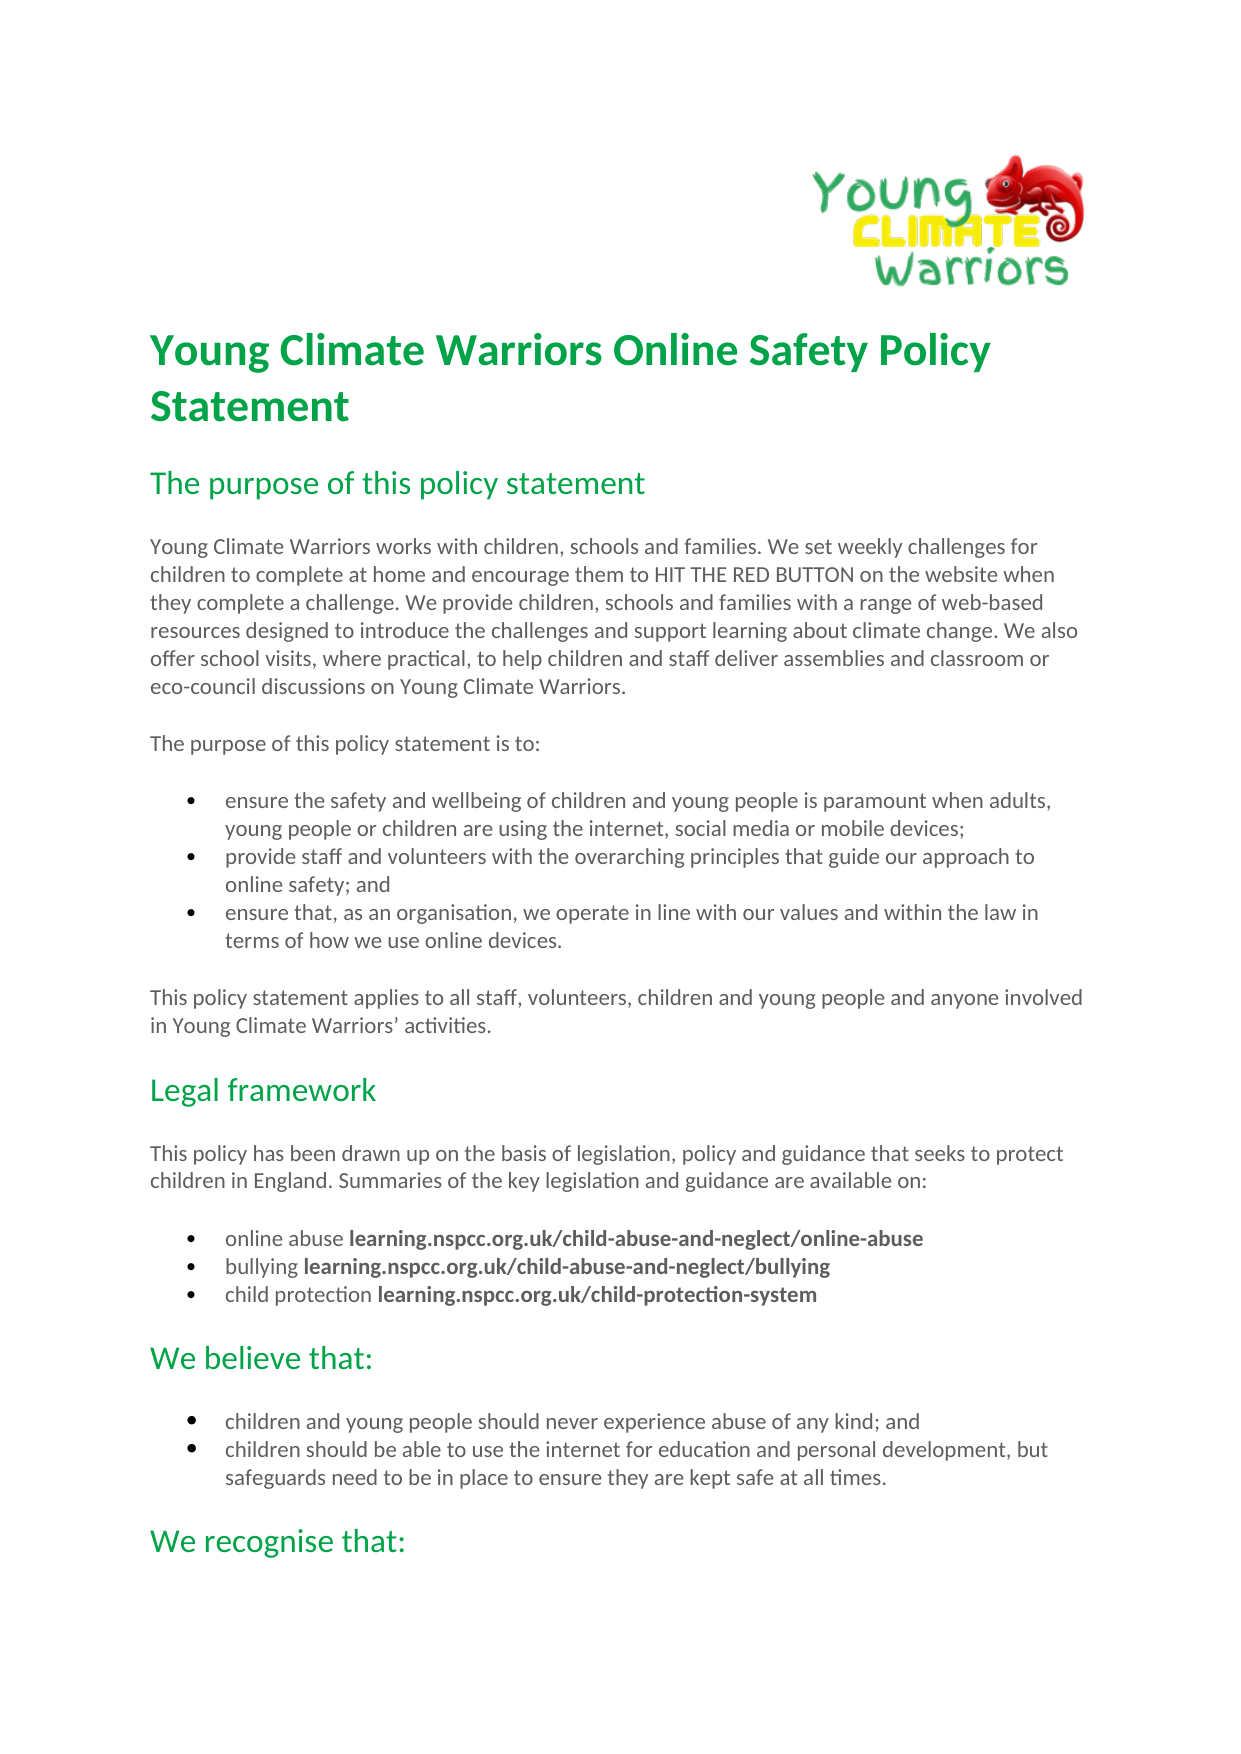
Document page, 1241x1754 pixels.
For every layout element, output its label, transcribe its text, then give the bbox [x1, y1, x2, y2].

text We recognise that: [150, 1520, 1090, 1561]
list ensure that, as an organisation, we operate in line with our values and within the law in terms of how we use online devices. [187, 898, 1090, 954]
list children should be able to use the internet for education and personal development, but safeguards need to be in place to ensure they are kept safe at all times. [187, 1435, 1090, 1491]
list children and young people should never experience abuse of any kind; and [187, 1407, 1090, 1435]
text This policy statement applies to all staff, volunteers, children and young people and anyone involved in Young Climate Warriors’ activities. [150, 983, 1090, 1039]
list online abuse learning.nspcc.org.uk/child-abuse-and-neglect/online-abuse [187, 1224, 1090, 1252]
text Young Climate Warriors works with children, schools and families. We set weekly challenges for children to complete at home and encourage them to HIT THE RED BUTTON on the website when they complete a challenge. We provide children, schools and families with a range of web-based resources designed to introduce the challenges and support learning about climate change. We also offer school visits, where practical, to help children and staff deliver assemblies and classroom or eco-council discussions on Young Climate Warriors. [150, 532, 1090, 700]
text Legal framework [150, 1069, 1090, 1109]
picture [807, 150, 1091, 292]
text The purpose of this policy statement [150, 462, 1090, 503]
text This policy has been drawn up on the basis of legislation, policy and guidance that seeks to protect children in England. Summaries of the key legislation and guidance are available on: [150, 1139, 1090, 1195]
list bullying learning.nspcc.org.uk/child-abuse-and-neglect/bullying [187, 1252, 1090, 1280]
text The purpose of this policy statement is to: [150, 729, 1090, 757]
list child protection learning.nspcc.org.uk/child-protection-system [187, 1280, 1090, 1308]
text We believe that: [150, 1337, 1090, 1378]
list provide staff and volunteers with the overarching principles that guide our approach to online safety; and [187, 842, 1090, 898]
text Young Climate Warriors Online Safety Policy Statement [150, 321, 1090, 433]
list ensure the safety and wellbeing of children and young people is paramount when adults, young people or children are using the internet, social media or mobile devices; [187, 786, 1090, 842]
